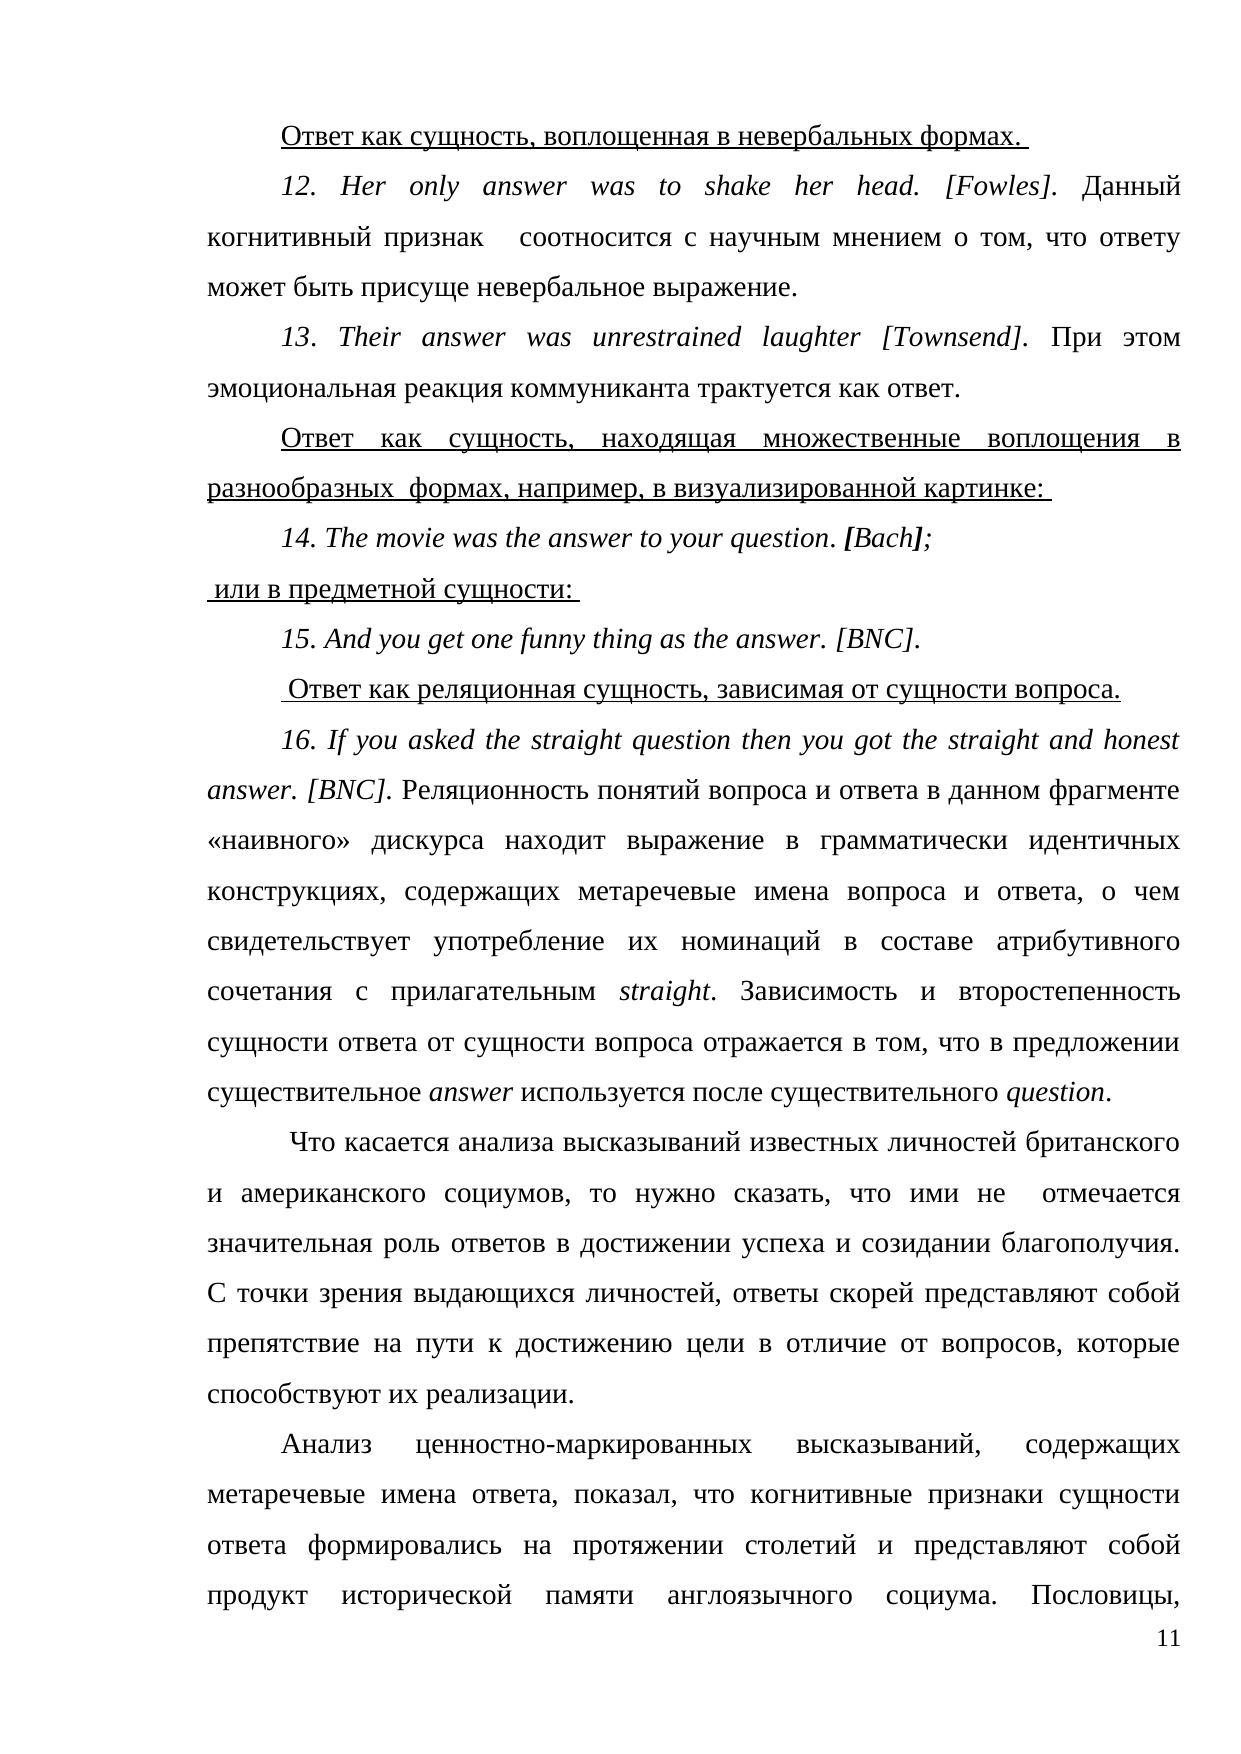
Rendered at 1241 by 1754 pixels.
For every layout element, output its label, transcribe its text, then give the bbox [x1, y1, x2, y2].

text Ответ как реляционная сущность, зависимая от сущности вопроса. [207, 672, 1181, 705]
text Ответ как сущность, воплощенная в невербальных формах. [207, 118, 1181, 152]
text Что касается анализа высказываний известных личностей британского и американского социумов, то нужно сказать, что ими не отмечается значительная роль ответов в достижении успеха и созидании благополучия. С точки зрения выдающихся личностей, ответы скорей представляют собой препятствие на пути к достижению цели в отличие от вопросов, которые способствуют их реализации. [207, 1124, 1181, 1409]
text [207, 1426, 1181, 1611]
text Ответ как сущность, находящая множественные воплощения в разнообразных формах, например, в визуализированной картинке: [207, 420, 1181, 504]
text 12. Her only answer was to shake her head. [Fowles]. Данный когнитивный признак соотносится с научным мнением о том, что ответу может быть присуще невербальное выражение. [207, 168, 1181, 303]
text или в предметной сущности: [207, 571, 1181, 604]
text 14. The movie was the answer to your question. [Bach]; [207, 521, 1181, 554]
text 15. And you get one funny thing as the answer. [BNС]. [207, 621, 1181, 655]
text 13. Their answer was unrestrained laughter [Townsend]. При этом эмоциональная реакция коммуниканта трактуется как ответ. [207, 319, 1181, 403]
text 16. If you asked the straight question then you got the straight and honest answer. [BNC]. Реляционность понятий вопроса и ответа в данном фрагменте «наивного» дискурса находит выражение в грамматически идентичных конструкциях, содержащих метаречевые имена вопроса и ответа, о чем свидетельствует употребление их номинаций в составе атрибутивного сочетания с прилагательным straight. Зависимость и второстепенность сущности ответа от сущности вопроса отражается в том, что в предложении существительное answer используется после существительного question. [207, 722, 1181, 1108]
